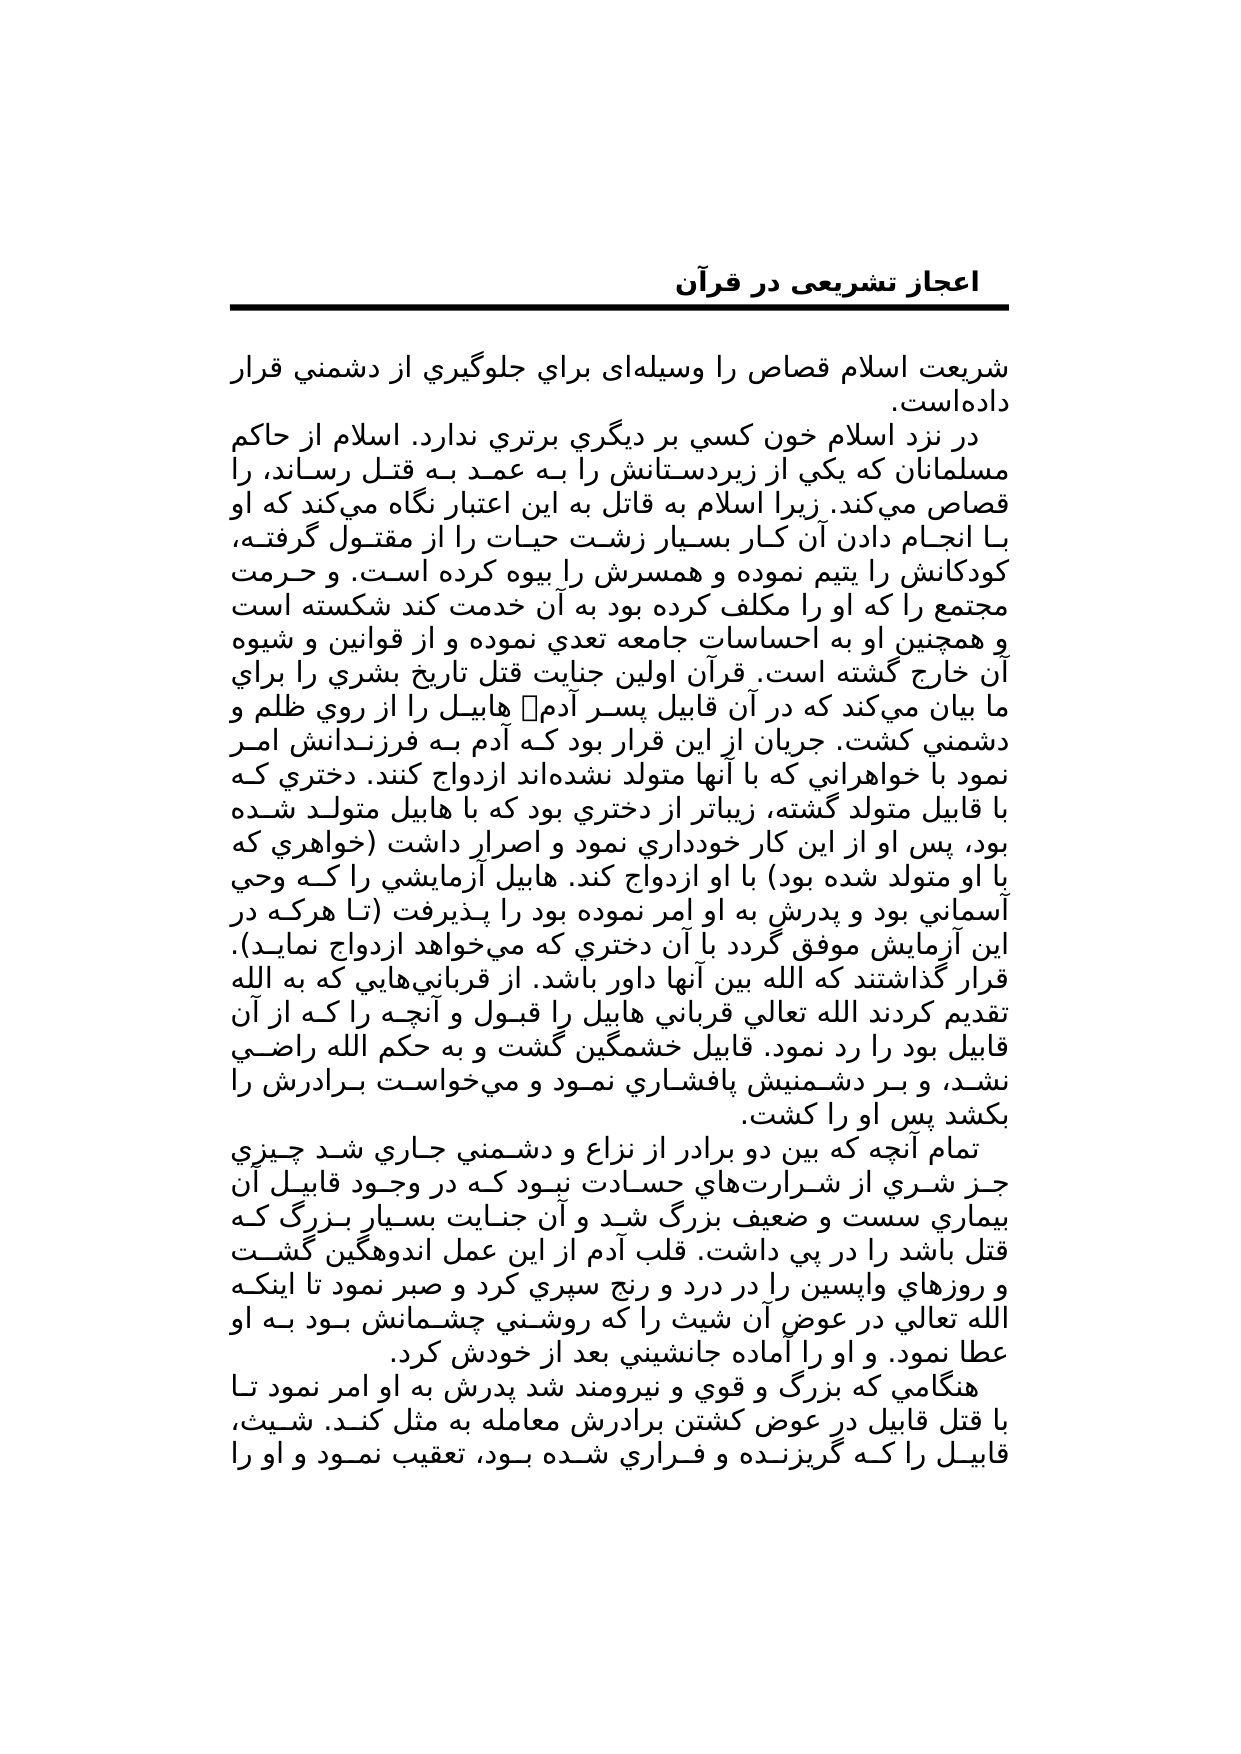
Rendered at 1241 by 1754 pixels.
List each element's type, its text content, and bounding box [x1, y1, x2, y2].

text تمام آنچه كه بين دو برادر از نزاع و دشمني جاري شد چيزي جز شري از شرارت‌هاي حسادت نبود كه در وجود قابيل آن بيماري سست و ضعيف بزرگ شد و آن جنايت بسيار بزرگ كه قتل باشد را در پي داشت. قلب آدم از اين عمل اندوهگين گشت و روزهاي واپسين را در درد و رنج سپري كرد و صبر نمود تا اينكه الله تعالي در عوض آن شيث را كه روشني چشمانش بود به او عطا نمود. و او را آماده جانشيني بعد از خودش كرد. [230, 1131, 1010, 1369]
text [230, 350, 1010, 418]
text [230, 1369, 1010, 1471]
text در نزد اسلام خون كسي بر ديگري برتري ندارد. اسلام از حاكم مسلمانان كه يكي از زيردستانش را به عمد به قتل رساند، را قصاص مي‌كند. زيرا اسلام به قاتل به اين اعتبار نگاه مي‌كند كه او با انجام دادن آن كار بسيار زشت حيات را از مقتول گرفته، كودكانش را يتيم نموده و همسرش را بيوه كرده است. و حرمت مجتمع را كه او را مكلف كرده بود به آن خدمت كند شكسته است و همچنين او به احساسات جامعه تعدي نموده و از قوانين و شيوه آن خارج گشته است. قرآن اولين جنايت قتل تاريخ بشري را براي ما بيان مي‌كند كه در آن قابيل پسر آدم هابيل را از روي ظلم و دشمني كشت. جريان از اين قرار بود كه آدم به فرزندانش امر نمود با خواهراني كه با آنها متولد نشده‌اند ازدواج كنند. دختري كه با قابيل متولد گشته، زيباتر از دختري بود كه با هابيل متولد شده بود، پس او از اين كار خودداري نمود و اصرار داشت (خواهري كه با او متولد شده بود) با او ازدواج كند. هابيل آزمايشي را كه وحي آسماني بود و پدرش به او امر نموده بود را پذيرفت (تا هركه در اين آزمايش موفق گردد با آن دختري كه مي‌خواهد ازدواج نمايد). قرار گذاشتند كه الله بين آنها داور باشد. از قرباني‌هايي كه به الله تقديم كردند الله تعالي قرباني هابيل را قبول و آنچه را كه از آن قابيل بود را رد نمود. قابيل خشمگين گشت و به حكم الله راضي نشد، و بر دشمنيش پافشاري نمود و مي‌خواست برادرش را بكشد پس او را كشت. [230, 418, 1010, 1131]
